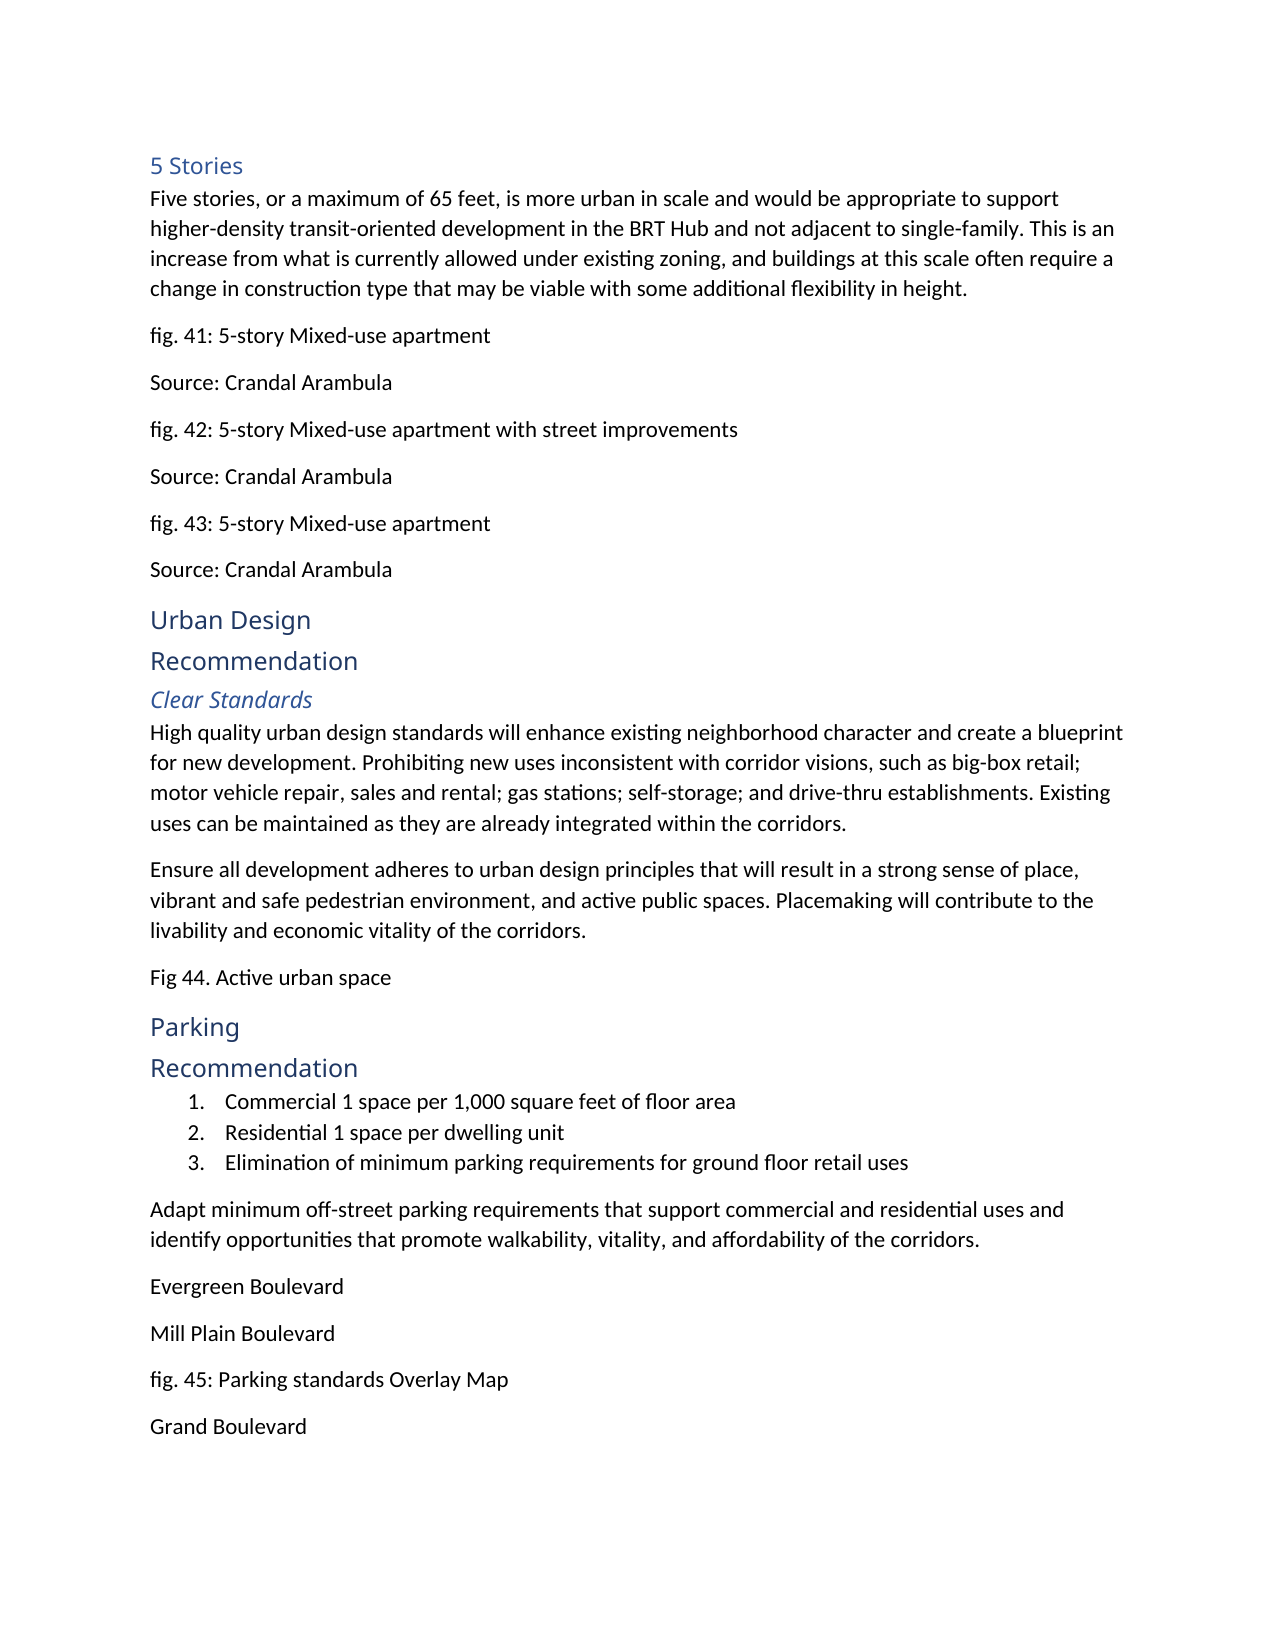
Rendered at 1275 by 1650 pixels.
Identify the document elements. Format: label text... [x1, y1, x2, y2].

text Source: Crandal Arambula [150, 462, 1125, 490]
text Adapt minimum off-street parking requirements that support commercial and residential uses and identify opportunities that promote walkability, vitality, and affordability of the corridors. [150, 1195, 1125, 1253]
list Elimination of minimum parking requirements for ground floor retail uses [187, 1148, 1125, 1176]
text fig. 41: 5-story Mixed-use apartment [150, 321, 1125, 349]
text fig. 42: 5-story Mixed-use apartment with street improvements [150, 415, 1125, 443]
text Ensure all development adheres to urban design principles that will result in a strong sense of place, vibrant and safe pedestrian environment, and active public spaces. Placemaking will contribute to the livability and economic vitality of the corridors. [150, 856, 1125, 944]
text Grand Boulevard [150, 1412, 1125, 1441]
subtitle Parking [150, 1010, 1125, 1044]
subtitle Recommendation [150, 1051, 1125, 1085]
text Evergreen Boulevard [150, 1272, 1125, 1300]
text Mill Plain Boulevard [150, 1319, 1125, 1347]
list Commercial 1 space per 1,000 square feet of floor area [187, 1087, 1125, 1116]
text Fig 44. Active urban space [150, 963, 1125, 991]
text fig. 45: Parking standards Overlay Map [150, 1366, 1125, 1394]
text High quality urban design standards will enhance existing neighborhood character and create a blueprint for new development. Prohibiting new uses inconsistent with corridor visions, such as big-box retail; motor vehicle repair, sales and rental; gas stations; self-storage; and drive-thru establishments. Existing uses can be maintained as they are already integrated within the corridors. [150, 718, 1125, 837]
text Five stories, or a maximum of 65 feet, is more urban in scale and would be appropriate to support higher-density transit-oriented development in the BRT Hub and not adjacent to single-family. This is an increase from what is currently allowed under existing zoning, and buildings at this scale often require a change in construction type that may be viable with some additional flexibility in height. [150, 184, 1125, 302]
subtitle 5 Stories [150, 150, 1125, 181]
subtitle Recommendation [150, 643, 1125, 677]
subtitle Clear Standards [150, 684, 1125, 716]
text Source: Crandal Arambula [150, 556, 1125, 584]
text fig. 43: 5-story Mixed-use apartment [150, 509, 1125, 537]
subtitle Urban Design [150, 602, 1125, 637]
list Residential 1 space per dwelling unit [187, 1118, 1125, 1146]
text Source: Crandal Arambula [150, 368, 1125, 396]
